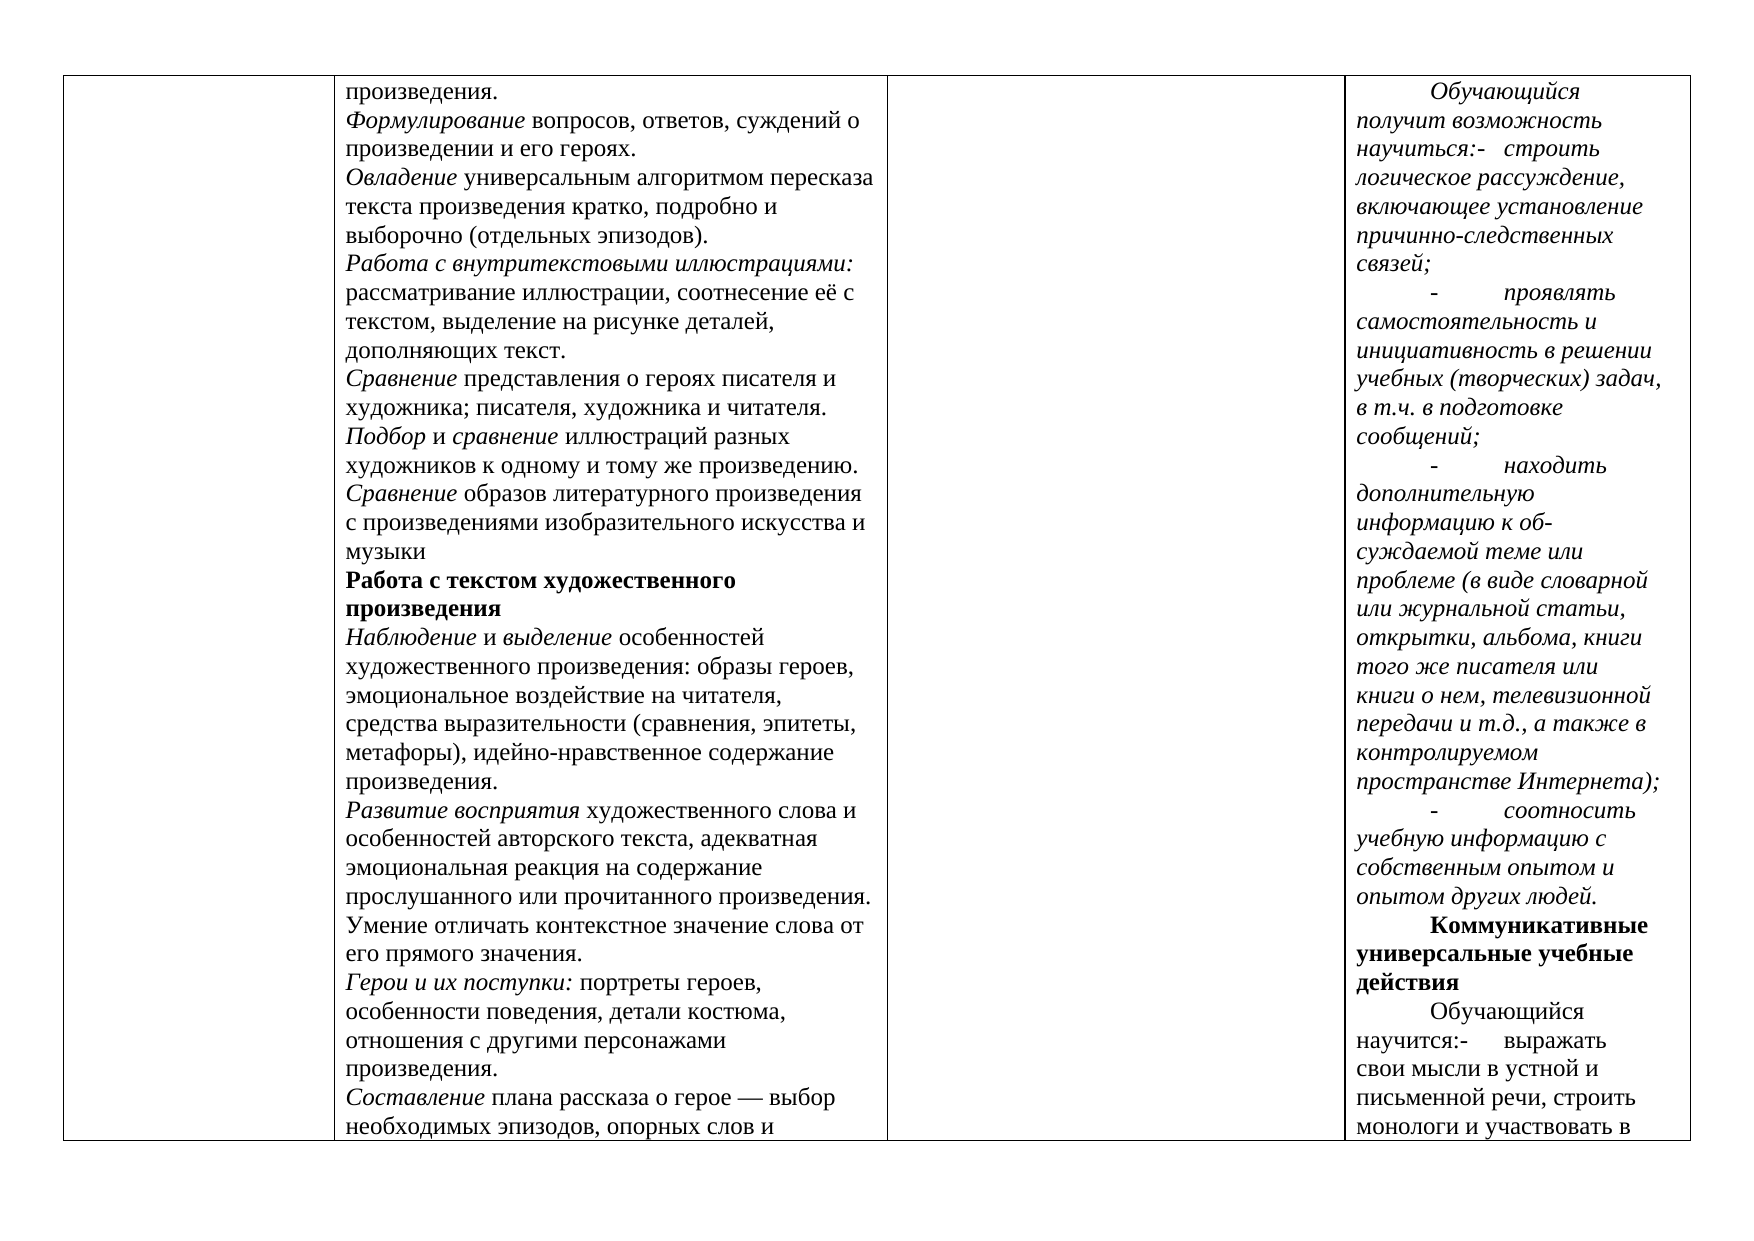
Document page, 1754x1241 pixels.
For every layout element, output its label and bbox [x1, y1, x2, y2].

table_cell [1346, 76, 1690, 1140]
table_cell [335, 76, 887, 1140]
table_cell [888, 76, 1344, 1140]
table_cell [64, 76, 334, 1140]
